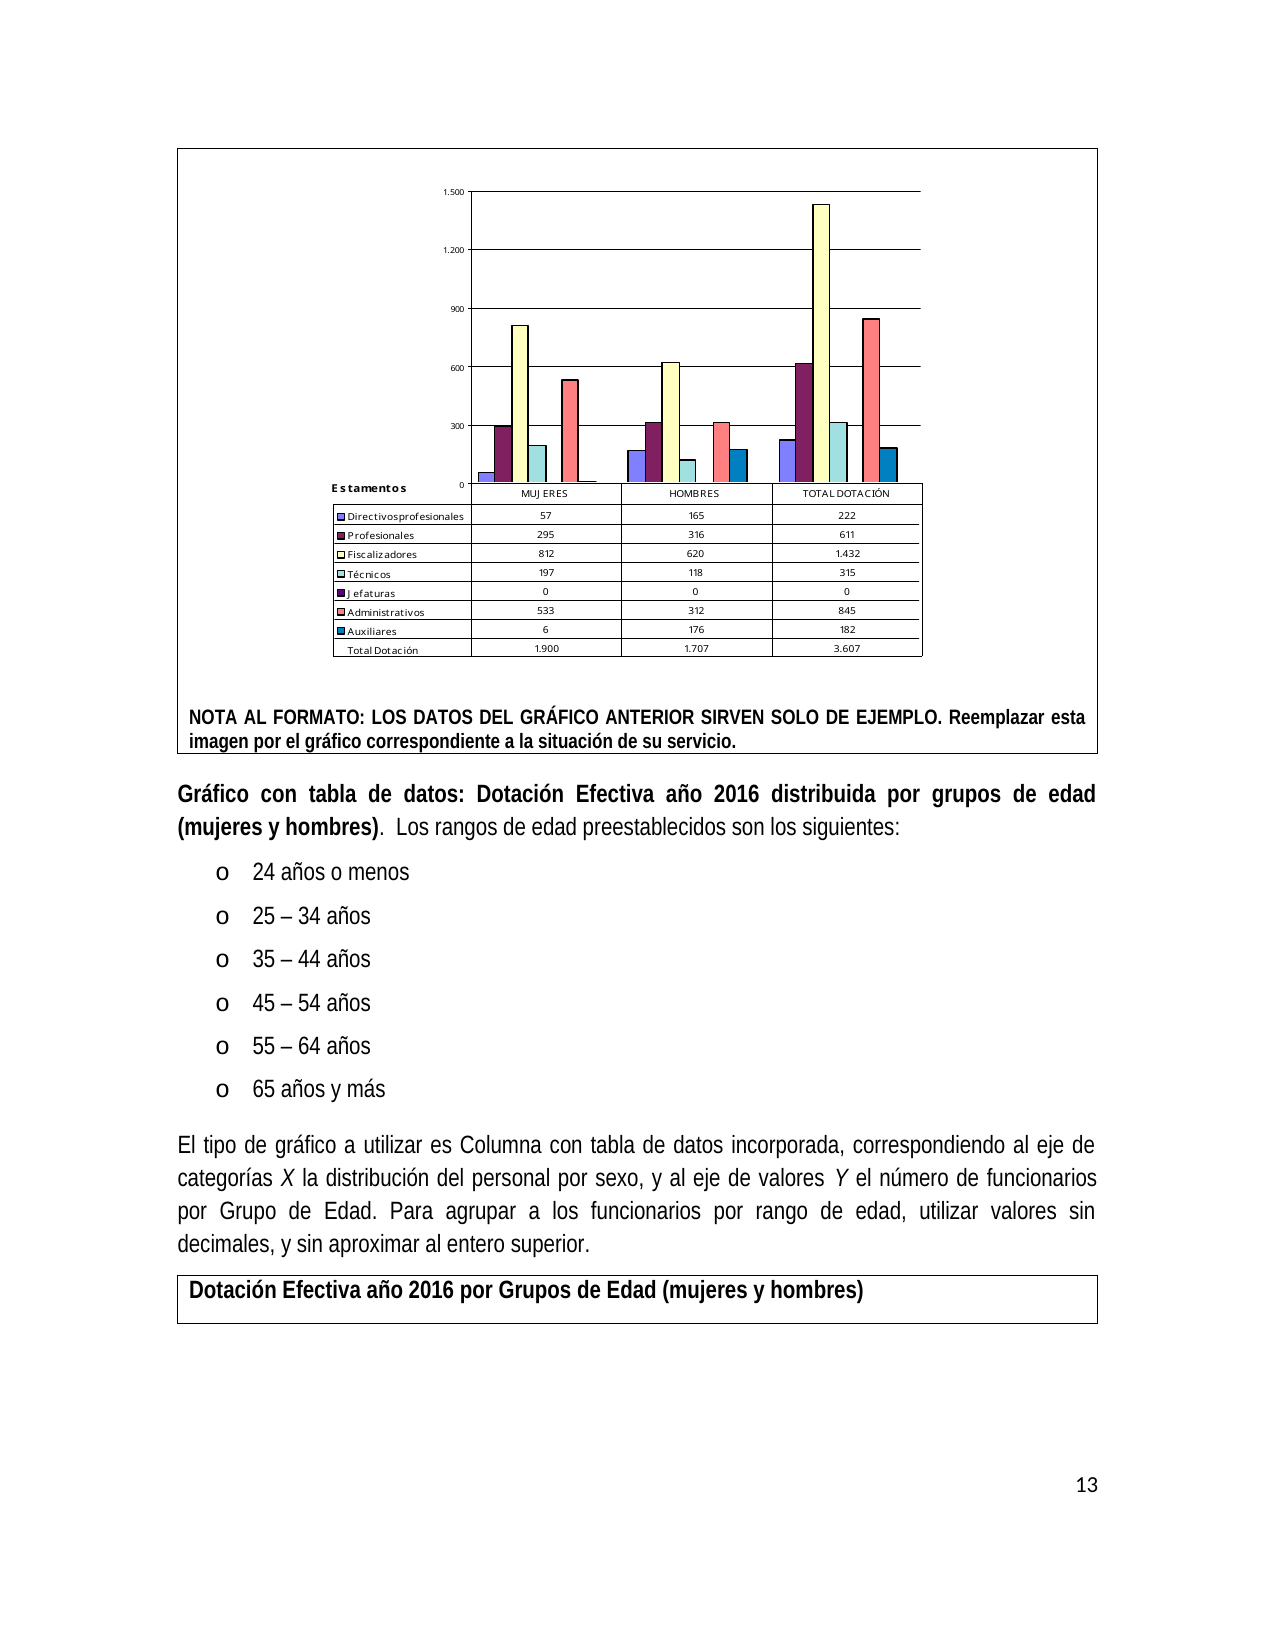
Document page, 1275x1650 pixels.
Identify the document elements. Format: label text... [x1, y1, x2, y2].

list 35 – 44 años [215, 944, 1098, 975]
table_header Dotación Efectiva año 2016 por Grupos de Edad (mujeres y hombres) [178, 1276, 1097, 1323]
list 25 – 34 años [215, 901, 1098, 932]
list 65 años y más [215, 1074, 1098, 1105]
list 45 – 54 años [215, 987, 1098, 1018]
table_cell NOTA AL FORMATO: LOS DATOS DEL GRÁFICO ANTERIOR SIRVEN SOLO DE EJEMPLO. Reemplazar esta imagen por el gráfico correspondiente a la situación de su servicio. [178, 705, 1097, 753]
text El tipo de gráfico a utilizar es Columna con tabla de datos incorporada, correspondiendo al eje de categorías X la distribución del personal por sexo, y al eje de valores Y el número de funcionarios por Grupo de Edad. Para agrupar a los funcionarios por rango de edad, utilizar valores sin decimales, y sin aproximar al entero superior. [177, 1130, 1098, 1258]
list 55 – 64 años [215, 1031, 1098, 1062]
table_cell [178, 149, 1097, 705]
text Gráfico con tabla de datos: Dotación Efectiva año 2016 distribuida por grupos de edad (mujeres y hombres). Los rangos de edad preestablecidos son los siguientes: [177, 779, 1098, 840]
list 24 años o menos [215, 857, 1098, 888]
